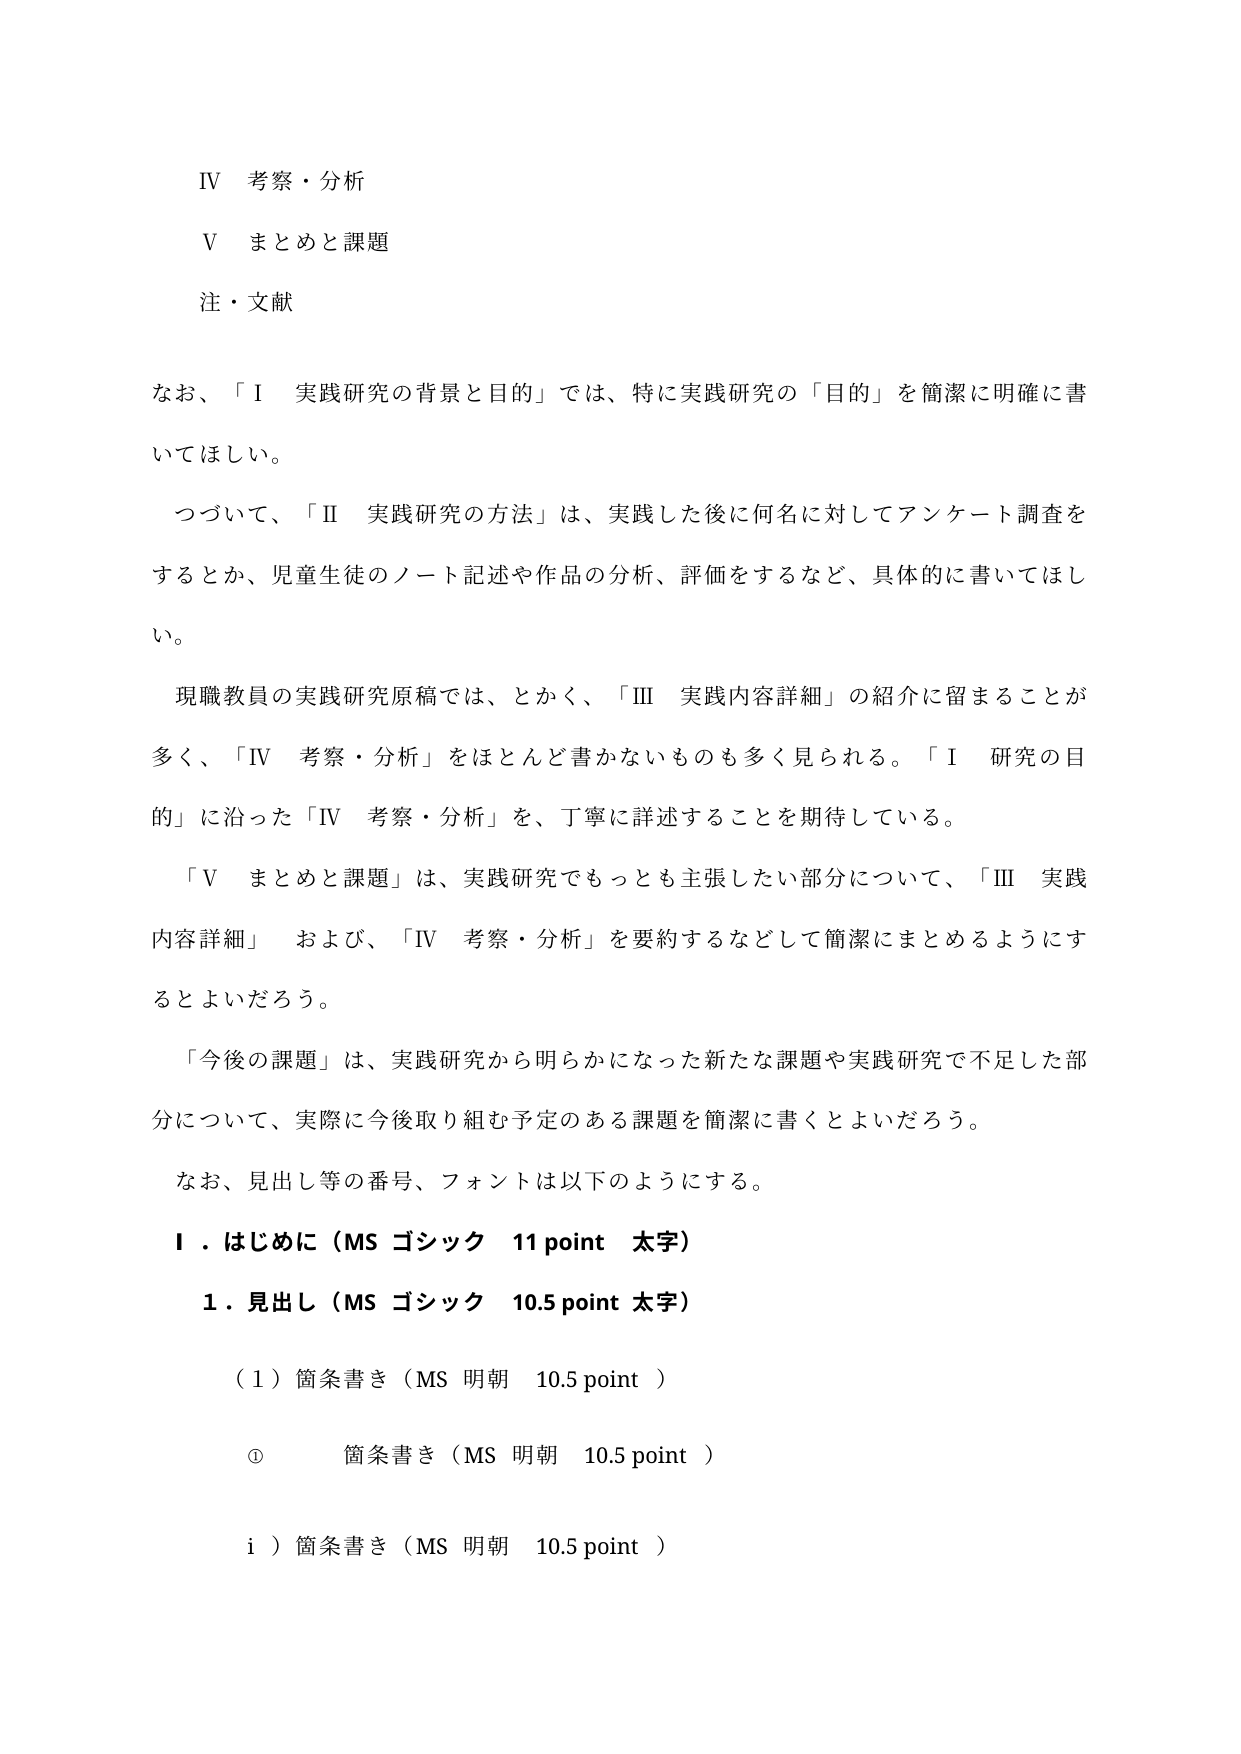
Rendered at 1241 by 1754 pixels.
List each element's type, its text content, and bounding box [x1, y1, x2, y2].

text なお、「Ｉ 実践研究の背景と目的」では、特に実践研究の「目的」を簡潔に明確に書いてほしい。 [151, 362, 1089, 483]
text 現職教員の実践研究原稿では、とかく、「Ⅲ 実践内容詳細」の紹介に留まることが多く、「Ⅳ 考察・分析」をほとんど書かないものも多く見られる。「Ⅰ 研究の目的」に沿った「Ⅳ 考察・分析」を、丁寧に詳述することを期待している。 [151, 665, 1089, 847]
text Ⅳ 考察・分析 [151, 149, 1089, 210]
text 注・文献 [151, 271, 1089, 331]
text 「Ⅴ まとめと課題」は、実践研究でもっとも主張したい部分について、「Ⅲ 実践内容詳細」 および、「Ⅳ 考察・分析」を要約するなどして簡潔にまとめるようにするとよいだろう。 [151, 847, 1089, 1028]
list 箇条書き（MS明朝 10.5 point） [226, 1424, 1089, 1484]
text つづいて、「Ⅱ 実践研究の方法」は、実践した後に何名に対してアンケート調査をするとか、児童生徒のノート記述や作品の分析、評価をするなど、具体的に書いてほしい。 [151, 483, 1089, 665]
list （１）箇条書き（MS明朝 10.5 point） [172, 1347, 1089, 1408]
text １．見出し（MSゴシック 10.5 point 太字） [151, 1271, 1089, 1332]
text Ⅴ まとめと課題 [151, 210, 1089, 271]
text Ⅰ．はじめに（MSゴシック 11 point 太字） [151, 1210, 1089, 1271]
text なお、見出し等の番号、フォントは以下のようにする。 [151, 1150, 1089, 1210]
text 「今後の課題」は、実践研究から明らかになった新たな課題や実践研究で不足した部分について、実際に今後取り組む予定のある課題を簡潔に書くとよいだろう。 [151, 1028, 1089, 1150]
text ⅰ）箇条書き（MS明朝 10.5 point） [193, 1515, 1089, 1575]
